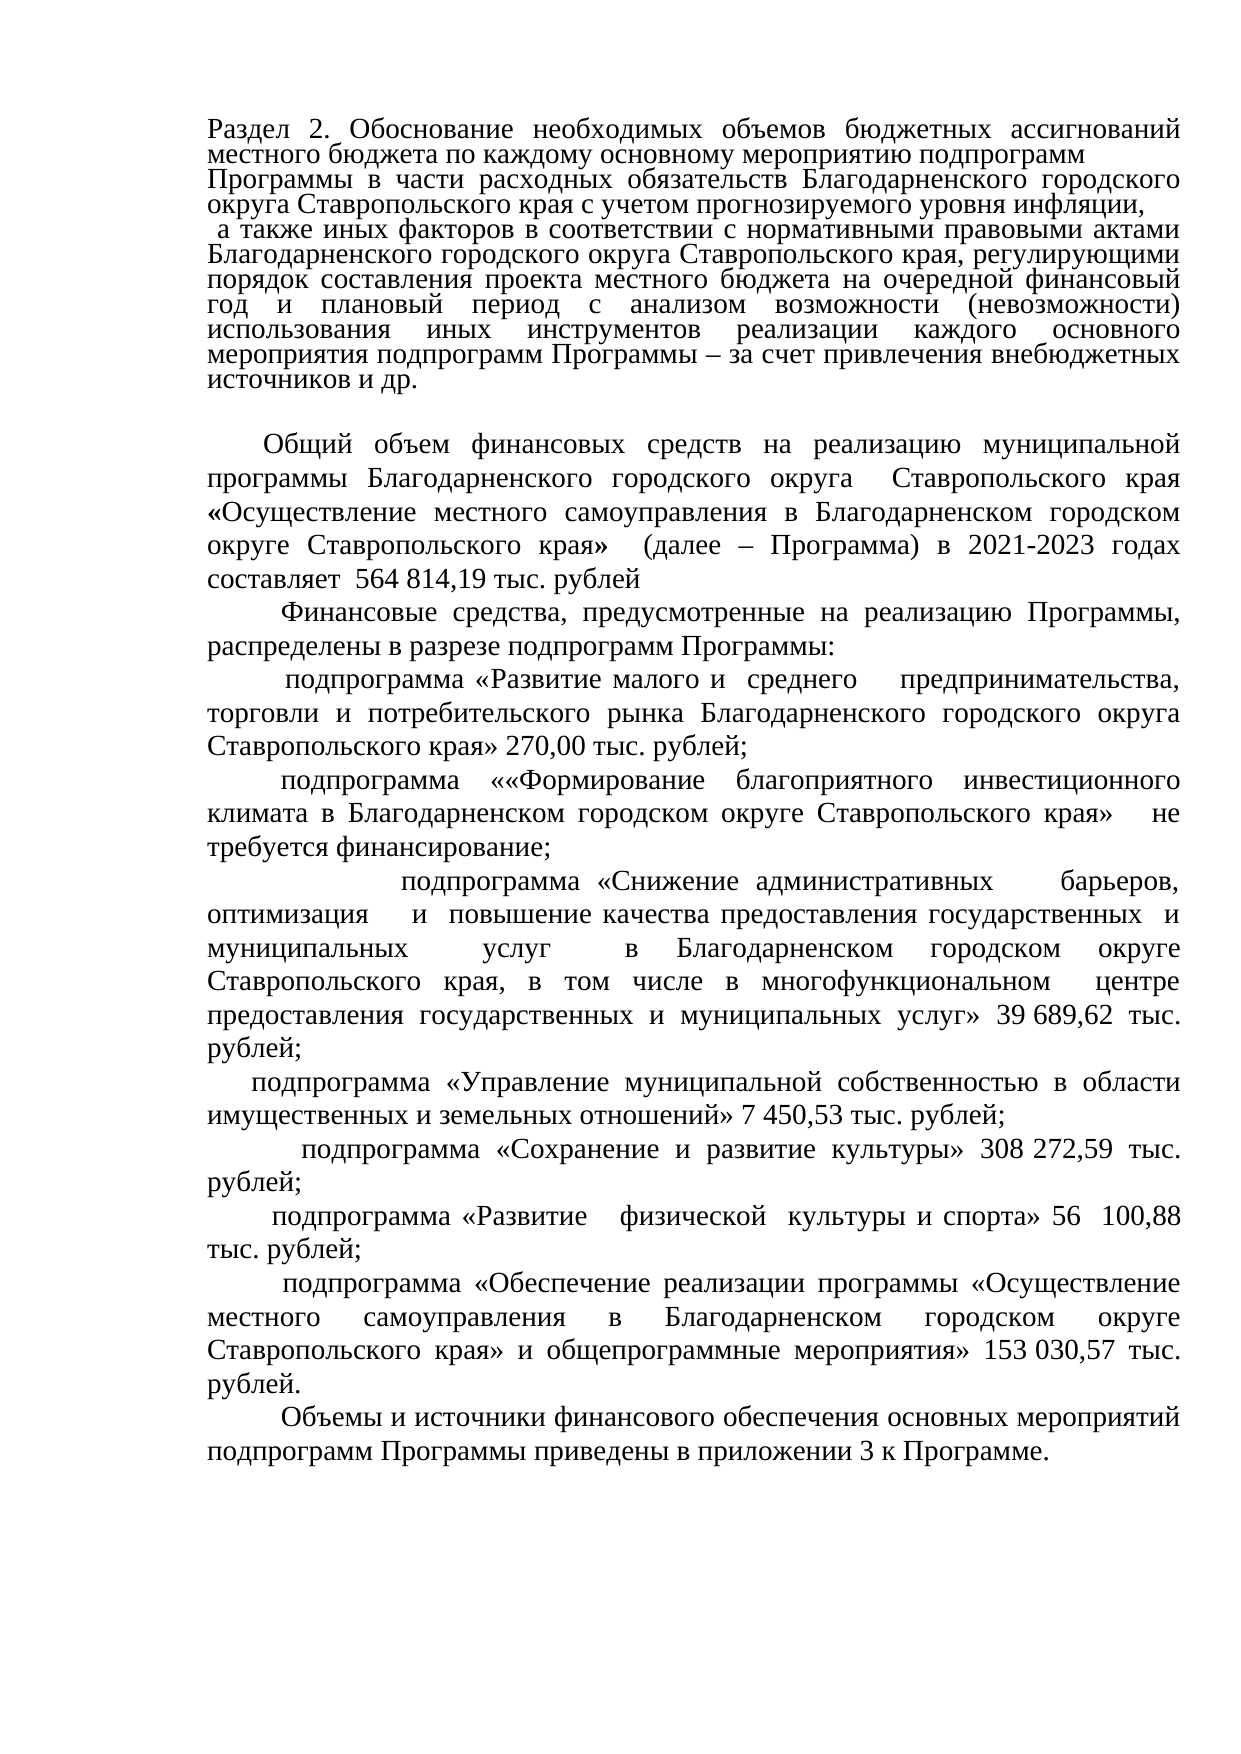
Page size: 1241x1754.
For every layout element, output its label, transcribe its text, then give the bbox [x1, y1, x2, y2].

text Финансовые средства, предусмотренные на реализацию Программы, распределены в разрезе подпрограмм Программы: [207, 594, 1181, 661]
text подпрограмма «Развитие малого и среднего предпринимательства, торговли и потребительского рынка Благодарненского городского округа Ставропольского края» 270,00 тыс. рублей; [207, 661, 1181, 762]
text подпрограмма «Снижение административных барьеров, оптимизация и повышение качества предоставления государственных и муниципальных услуг в Благодарненском городском округе Ставропольского края, в том числе в многофункциональном центре предоставления государственных и муниципальных услуг» 39 689,62 тыс. рублей; [207, 863, 1181, 1064]
text подпрограмма «Управление муниципальной собственностью в области имущественных и земельных отношений» 7 450,53 тыс. рублей; [207, 1064, 1181, 1131]
text Программы в части расходных обязательств Благодарненского городского округа Ставропольского края с учетом прогнозируемого уровня инфляции, [207, 168, 1181, 218]
text подпрограмма «Сохранение и развитие культуры» 308 272,59 тыс. рублей; [207, 1131, 1181, 1198]
text подпрограмма «Обеспечение реализации программы «Осуществление местного самоуправления в Благодарненском городском округе Ставропольского края» и общепрограммные мероприятия» 153 030,57 тыс. рублей. [207, 1265, 1181, 1399]
text Объемы и источники финансового обеспечения основных мероприятий подпрограмм Программы приведены в приложении 3 к Программе. [207, 1399, 1181, 1466]
text Раздел 2. Обоснование необходимых объемов бюджетных ассигнований местного бюджета по каждому основному мероприятию подпрограмм [207, 118, 1181, 168]
text подпрограмма ««Формирование благоприятного инвестиционного климата в Благодарненском городском округе Ставропольского края» не требуется финансирование; [207, 762, 1181, 863]
text а также иных факторов в соответствии с нормативными правовыми актами Благодарненского городского округа Ставропольского края, регулирующими порядок составления проекта местного бюджета на очередной финансовый год и плановый период с анализом возможности (невозможности) использования иных инструментов реализации каждого основного мероприятия подпрограмм Программы – за счет привлечения внебюджетных источников и др. [207, 218, 1181, 393]
text Общий объем финансовых средств на реализацию муниципальной программы Благодарненского городского округа Ставропольского края «Осуществление местного самоуправления в Благодарненском городском округе Ставропольского края» (далее – Программа) в 2021-2023 годах составляет 564 814,19 тыс. рублей [207, 427, 1181, 594]
text подпрограмма «Развитие физической культуры и спорта» 56 100,88 тыс. рублей; [207, 1198, 1181, 1265]
